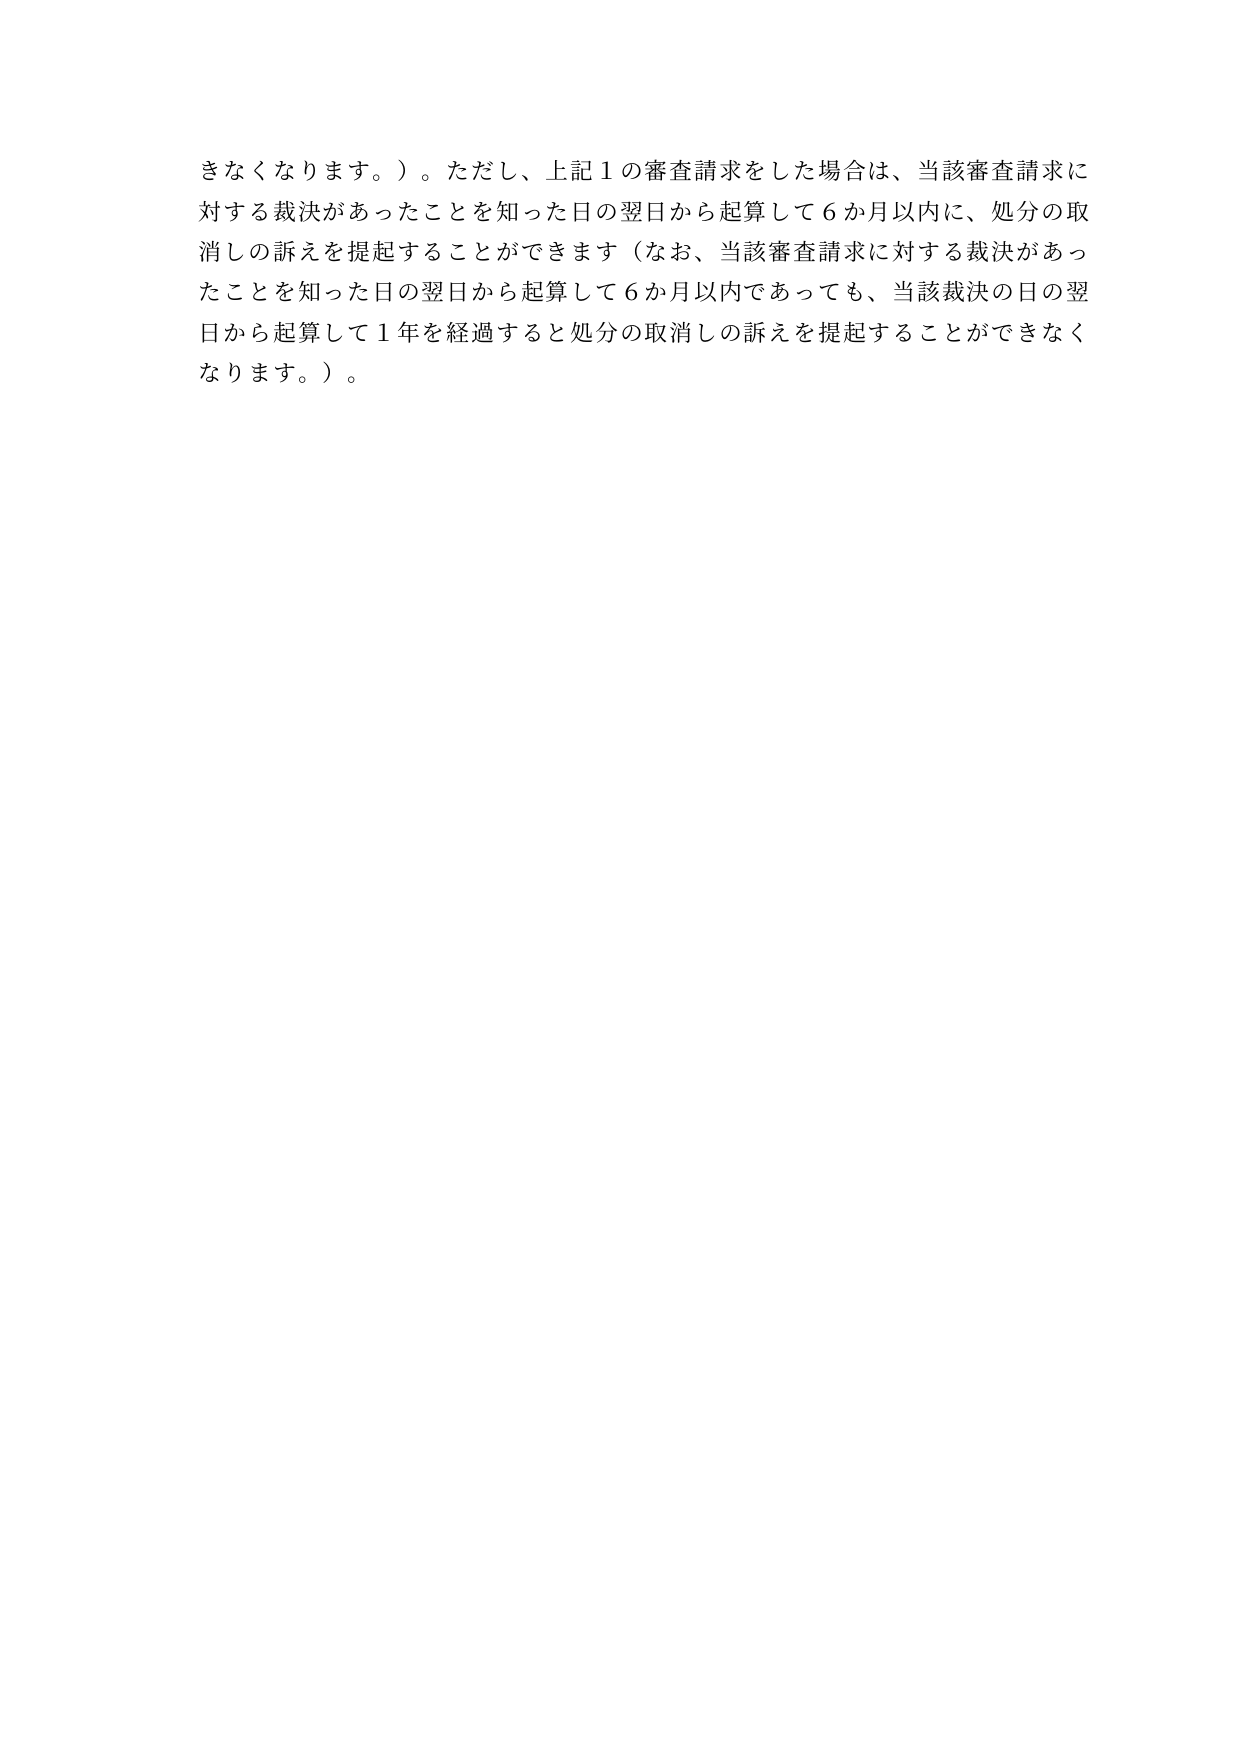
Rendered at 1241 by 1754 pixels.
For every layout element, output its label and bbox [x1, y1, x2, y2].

text [149, 149, 1091, 392]
